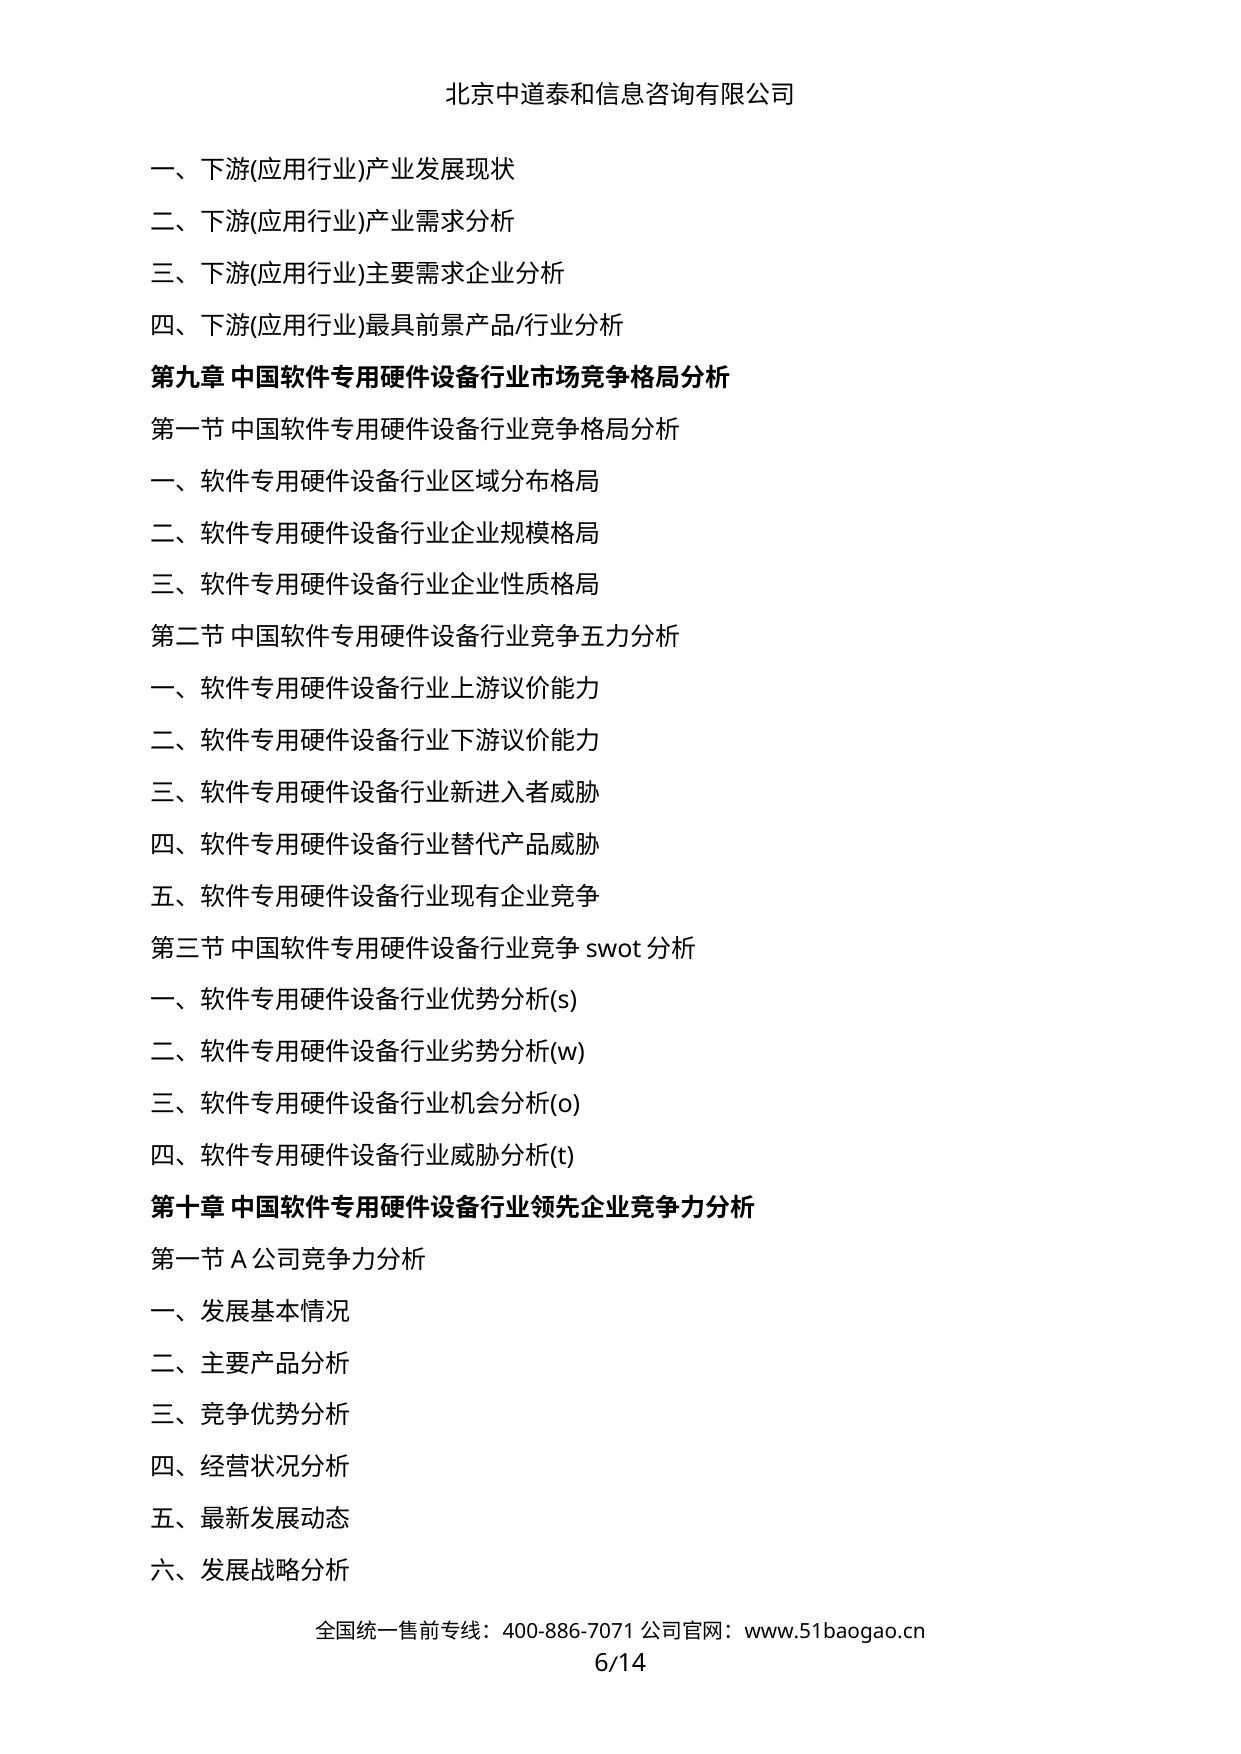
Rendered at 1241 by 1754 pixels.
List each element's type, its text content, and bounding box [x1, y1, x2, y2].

text 三、下游(应用行业)主要需求企业分析 [150, 254, 1090, 290]
text 一、软件专用硬件设备行业优势分析(s) [150, 980, 1090, 1016]
text 第三节 中国软件专用硬件设备行业竞争swot分析 [150, 928, 1090, 964]
text 四、下游(应用行业)最具前景产品/行业分析 [150, 306, 1090, 342]
text 一、软件专用硬件设备行业上游议价能力 [150, 669, 1090, 705]
text 二、主要产品分析 [150, 1343, 1090, 1379]
text 四、经营状况分析 [150, 1447, 1090, 1483]
text 六、发展战略分析 [150, 1551, 1090, 1587]
text 二、软件专用硬件设备行业劣势分析(w) [150, 1032, 1090, 1068]
text 四、软件专用硬件设备行业威胁分析(t) [150, 1136, 1090, 1172]
text 五、软件专用硬件设备行业现有企业竞争 [150, 876, 1090, 912]
text 三、竞争优势分析 [150, 1395, 1090, 1431]
text 四、软件专用硬件设备行业替代产品威胁 [150, 824, 1090, 861]
text 第二节 中国软件专用硬件设备行业竞争五力分析 [150, 617, 1090, 653]
text 第十章 中国软件专用硬件设备行业领先企业竞争力分析 [150, 1187, 1090, 1224]
text 二、软件专用硬件设备行业企业规模格局 [150, 513, 1090, 549]
text 五、最新发展动态 [150, 1499, 1090, 1535]
text 三、软件专用硬件设备行业企业性质格局 [150, 565, 1090, 601]
text 一、发展基本情况 [150, 1291, 1090, 1327]
text 二、软件专用硬件设备行业下游议价能力 [150, 721, 1090, 757]
text 第一节 A公司竞争力分析 [150, 1239, 1090, 1276]
text 第一节 中国软件专用硬件设备行业竞争格局分析 [150, 409, 1090, 446]
text 一、软件专用硬件设备行业区域分布格局 [150, 461, 1090, 497]
text 三、软件专用硬件设备行业机会分析(o) [150, 1084, 1090, 1120]
text 三、软件专用硬件设备行业新进入者威胁 [150, 772, 1090, 809]
text 一、下游(应用行业)产业发展现状 [150, 150, 1090, 186]
text 第九章 中国软件专用硬件设备行业市场竞争格局分析 [150, 357, 1090, 394]
text 二、下游(应用行业)产业需求分析 [150, 202, 1090, 238]
